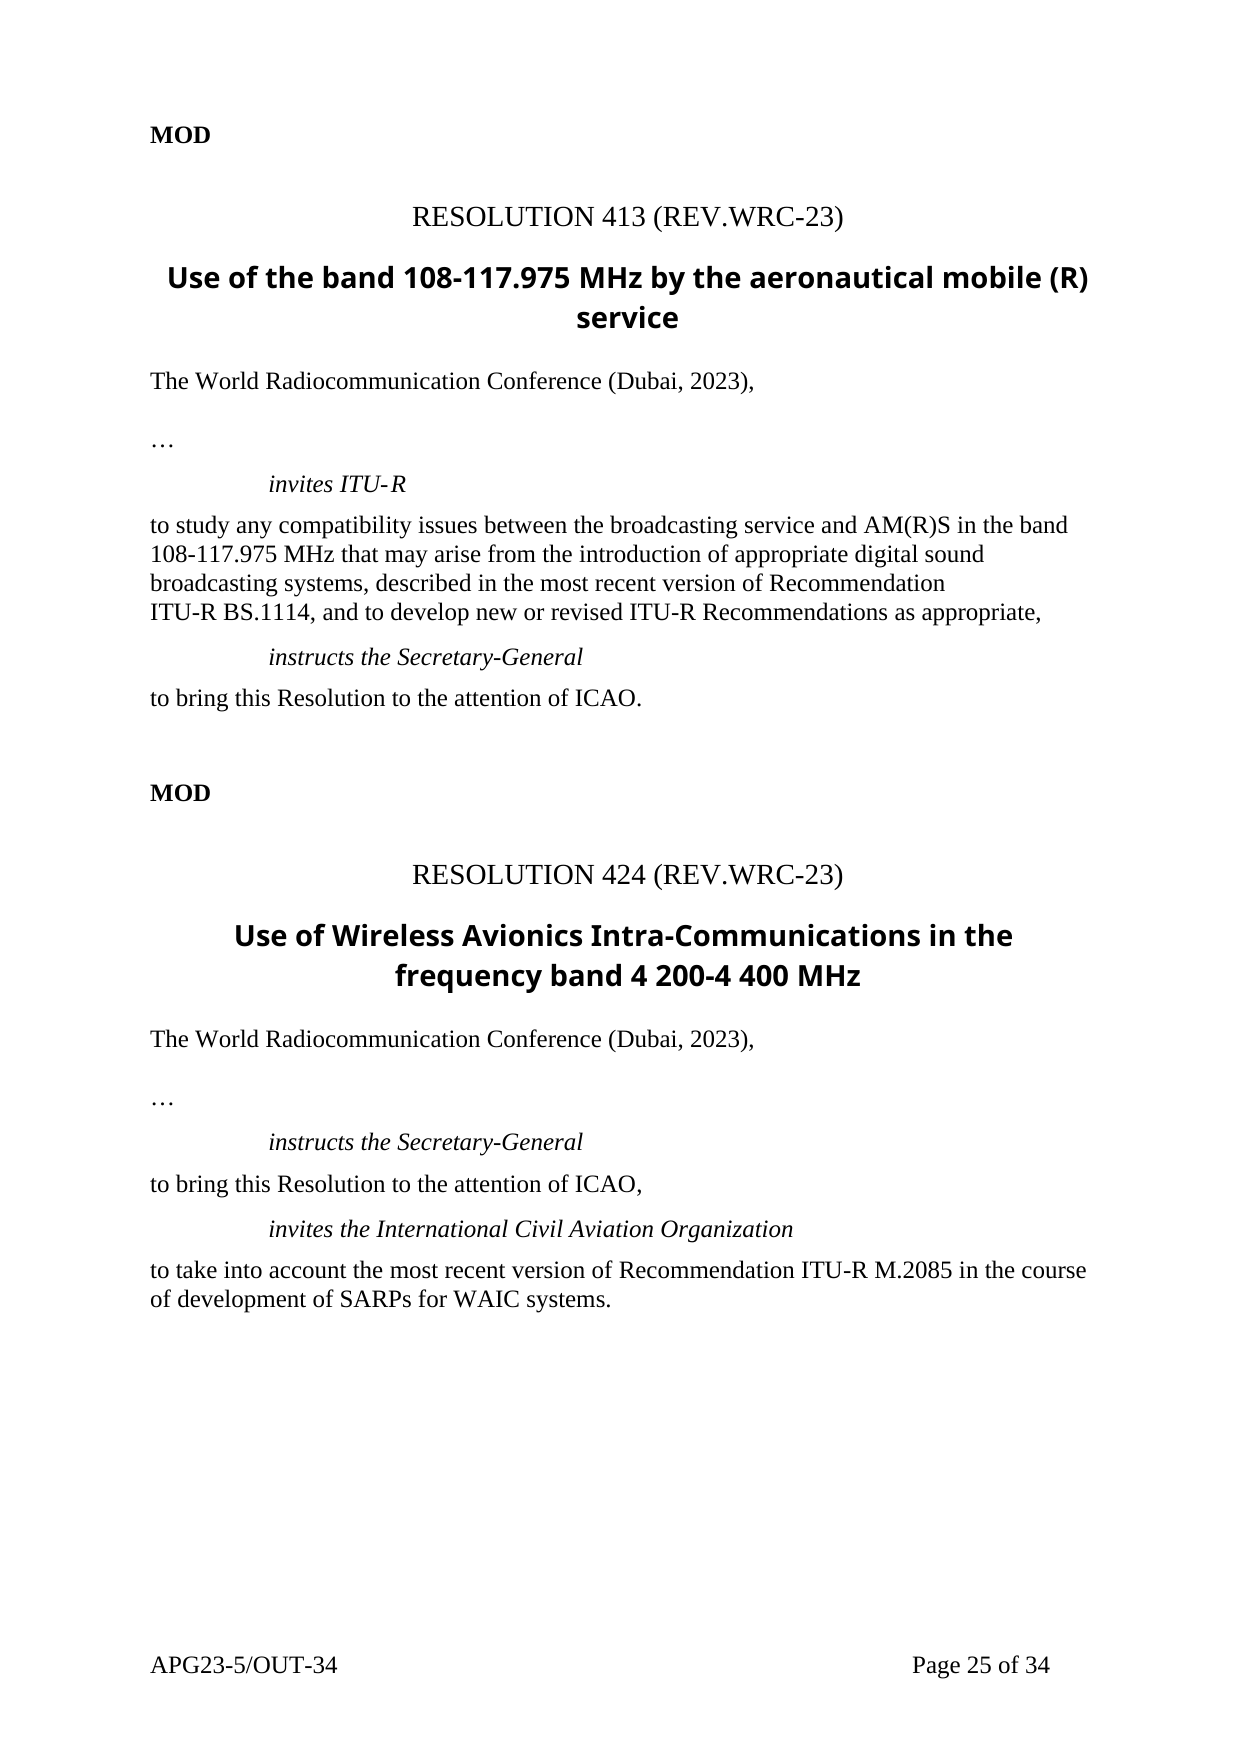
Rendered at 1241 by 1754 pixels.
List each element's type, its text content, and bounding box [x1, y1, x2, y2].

text The World Radiocommunication Conference (Dubai, 2023), [150, 1024, 1105, 1053]
text … [150, 1082, 1105, 1111]
text instructs the Secretary-General [268, 1127, 1105, 1156]
text RESOLUTION 413 (Rev.WRC-23) [150, 199, 1105, 232]
text … [150, 424, 1105, 452]
text The World Radiocommunication Conference (Dubai, 2023), [150, 366, 1105, 394]
text invites the International Civil Aviation Organization [268, 1214, 1105, 1243]
text MOD [150, 120, 1105, 149]
text invites ITU-R [268, 469, 1105, 498]
text RESOLUTION 424 (REV.WRC-23) [150, 857, 1105, 891]
text to bring this Resolution to the attention of ICAO. [150, 683, 1105, 712]
text Use of the band 108-117.975 MHz by the aeronautical mobile (R) service [150, 257, 1105, 337]
text to bring this Resolution to the attention of ICAO, [150, 1169, 1105, 1197]
text to study any compatibility issues between the broadcasting service and AM(R)S in the band 108-117.975 MHz that may arise from the introduction of appropriate digital sound broadcasting systems, described in the most recent version of Recommendation ITU-R BS.1114, and to develop new or revised ITU-R Recommendations as appropriate, [150, 510, 1105, 625]
text Use of Wireless Avionics Intra-Communications in the frequency band 4 200-4 400 MHz [150, 916, 1105, 995]
text instructs the Secretary-General [268, 642, 1105, 671]
text MOD [150, 778, 1105, 807]
text to take into account the most recent version of Recommendation ITU-R M.2085 in the course of development of SARPs for WAIC systems. [150, 1255, 1105, 1313]
